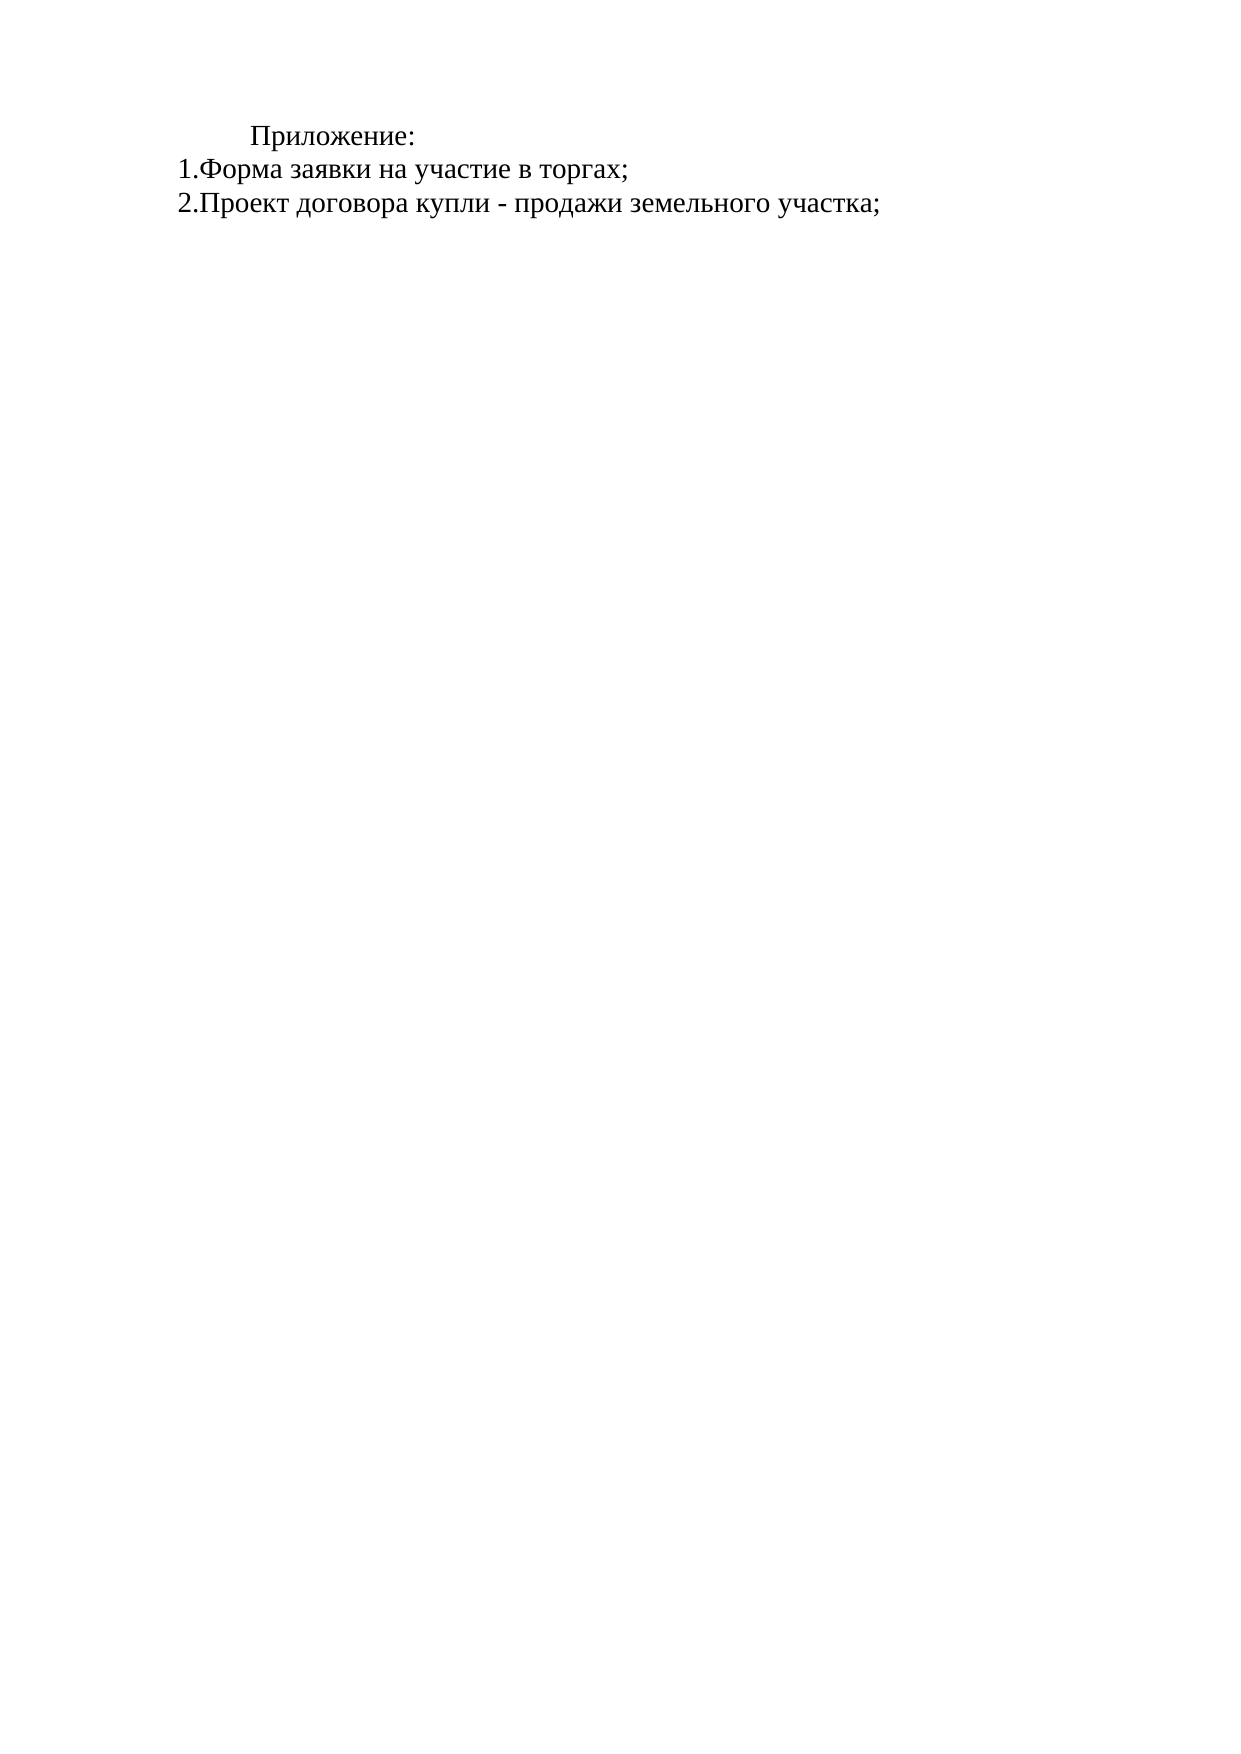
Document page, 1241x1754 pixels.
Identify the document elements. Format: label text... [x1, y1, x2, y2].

text 1.Форма заявки на участие в торгах; [177, 152, 1181, 185]
text 2.Проект договора купли - продажи земельного участка; [177, 185, 1181, 219]
text Приложение: [177, 118, 1181, 152]
